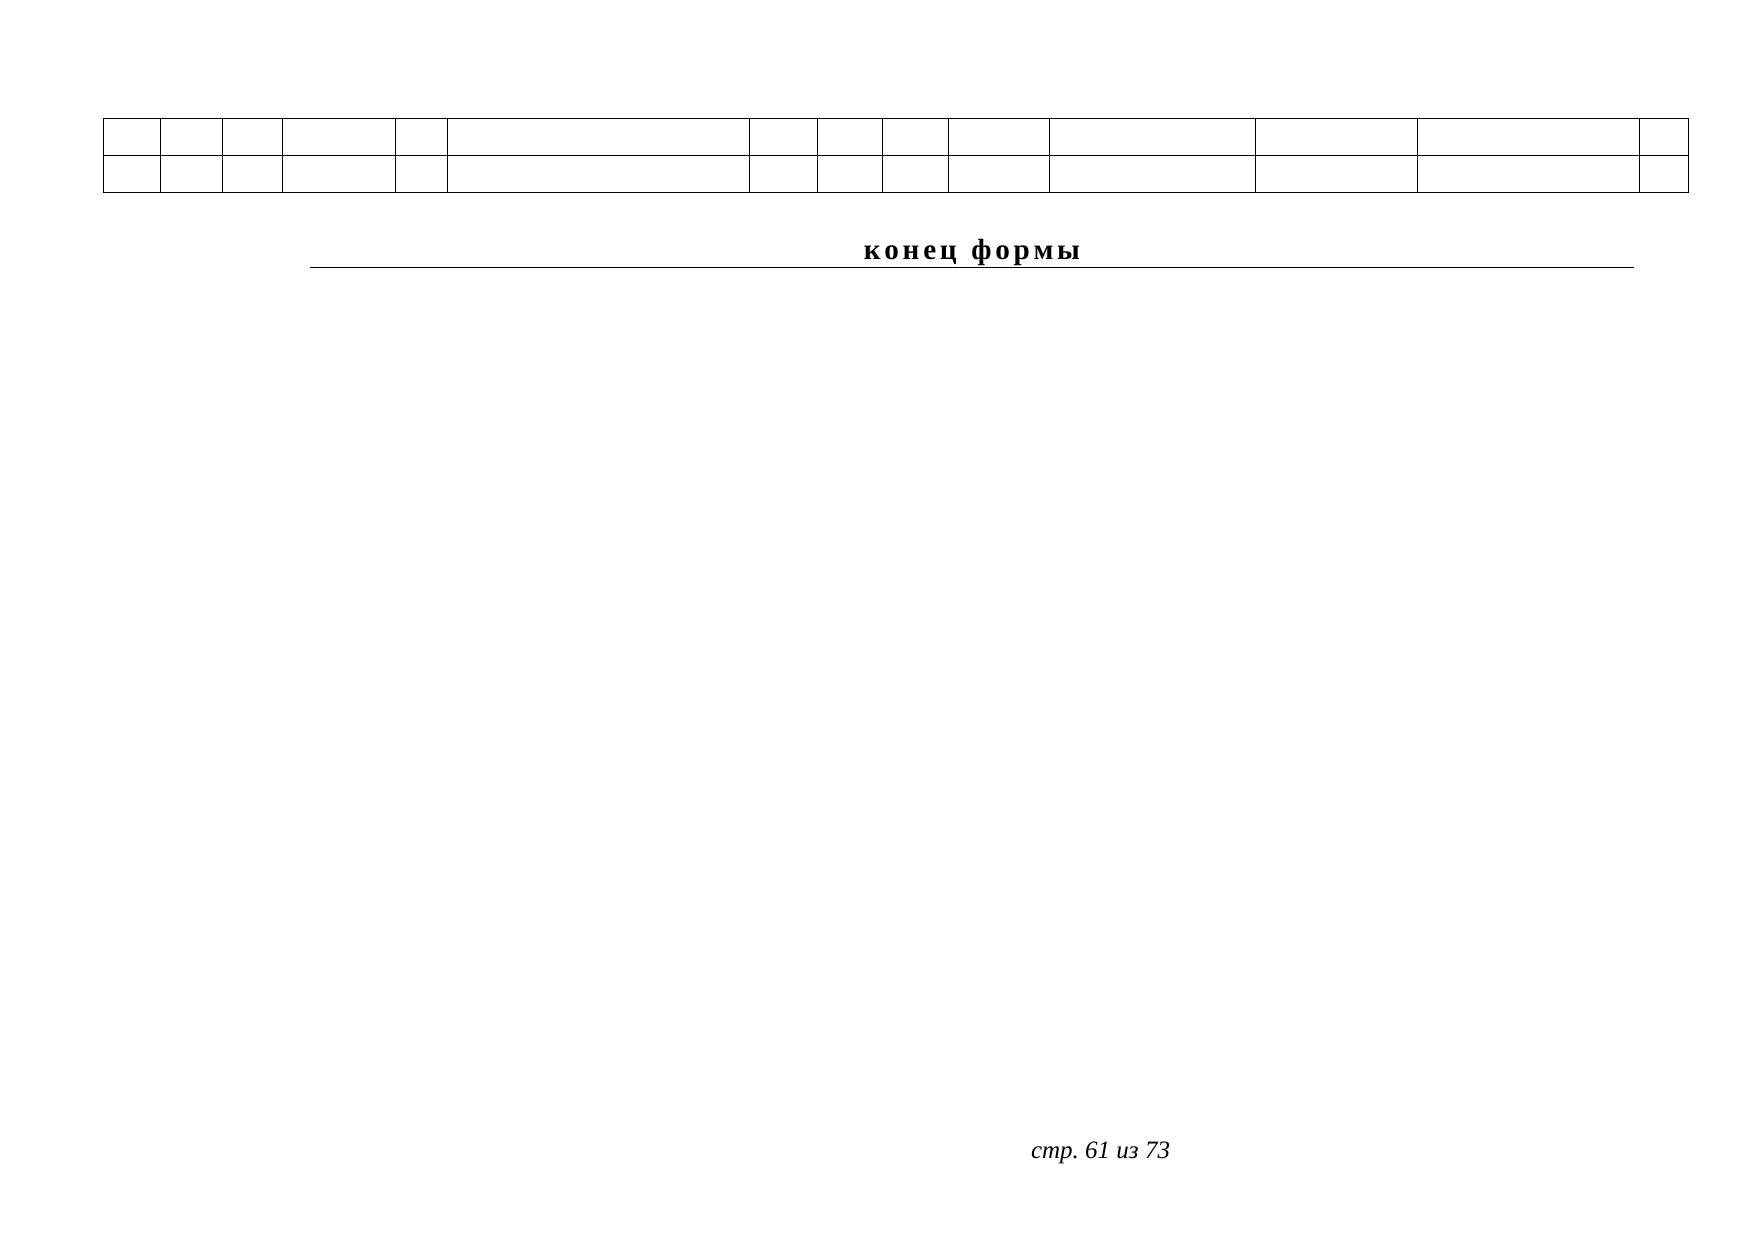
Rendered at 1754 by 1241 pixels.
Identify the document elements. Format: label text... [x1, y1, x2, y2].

table_cell [1418, 156, 1639, 192]
table_cell [161, 156, 222, 192]
table_cell [223, 119, 282, 155]
table_cell [396, 119, 447, 155]
table_cell [750, 156, 817, 192]
table_cell [223, 156, 282, 192]
table_cell [949, 156, 1049, 192]
table_cell [818, 119, 882, 155]
table_cell [448, 156, 749, 192]
table_cell [883, 119, 948, 155]
table_cell [818, 156, 882, 192]
table_cell [1256, 119, 1417, 155]
table_cell [1640, 119, 1688, 155]
table_cell … [104, 156, 160, 192]
table_cell [283, 156, 395, 192]
table_cell [750, 119, 817, 155]
table_cell [883, 156, 948, 192]
text конец формы [310, 232, 1634, 267]
table_cell [448, 119, 749, 155]
table_cell [396, 156, 447, 192]
table_cell [1418, 119, 1639, 155]
table_cell [1256, 156, 1417, 192]
table_cell [161, 119, 222, 155]
table_cell [1050, 119, 1255, 155]
table_cell [283, 119, 395, 155]
table_cell [949, 119, 1049, 155]
table_cell [1050, 156, 1255, 192]
table_cell 2. [104, 119, 160, 155]
table_cell [1640, 156, 1688, 192]
